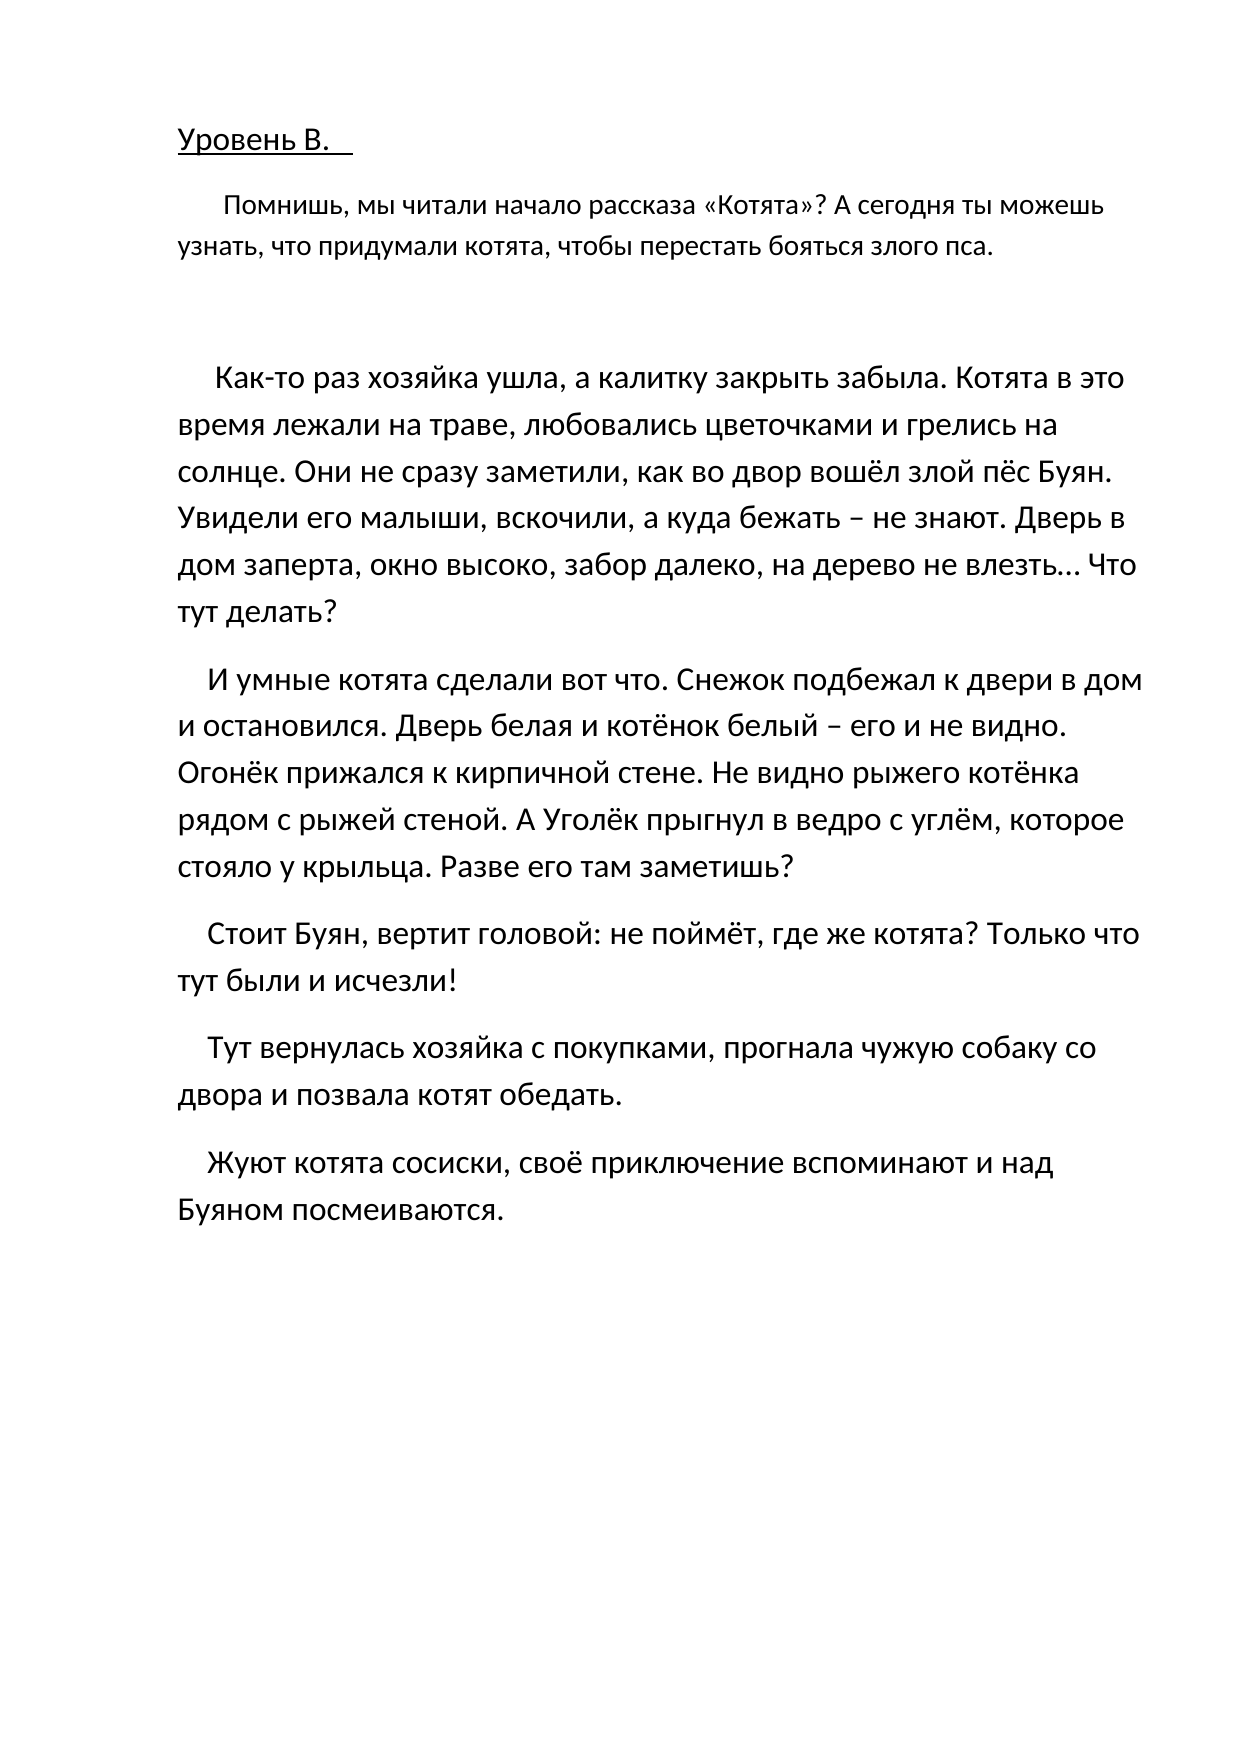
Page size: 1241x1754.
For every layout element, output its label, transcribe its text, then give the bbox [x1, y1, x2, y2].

text Жуют котята сосиски, своё приключение вспоминают и над Буяном посмеиваются. [177, 1141, 1152, 1228]
text Как-то раз хозяйка ушла, а калитку закрыть забыла. Котята в это время лежали на траве, любовались цветочками и грелись на солнце. Они не сразу заметили, как во двор вошёл злой пёс Буян. Увидели его малыши, вскочили, а куда бежать – не знают. Дверь в дом заперта, окно высоко, забор далеко, на дерево не влезть… Что тут делать? [177, 356, 1152, 631]
text И умные котята сделали вот что. Снежок подбежал к двери в дом и остановился. Дверь белая и котёнок белый – его и не видно. Огонёк прижался к кирпичной стене. Не видно рыжего котёнка рядом с рыжей стеной. А Уголёк прыгнул в ведро с углём, которое стояло у крыльца. Разве его там заметишь? [177, 657, 1152, 885]
text Тут вернулась хозяйка с покупками, прогнала чужую собаку со двора и позвала котят обедать. [177, 1027, 1152, 1114]
text Уровень В. [177, 118, 1152, 159]
text Стоит Буян, вертит головой: не поймёт, где же котята? Только что тут были и исчезли! [177, 912, 1152, 1000]
text Помнишь, мы читали начало рассказа «Котята»? А сегодня ты можешь узнать, что придумали котята, чтобы перестать бояться злого пса. [177, 186, 1152, 262]
